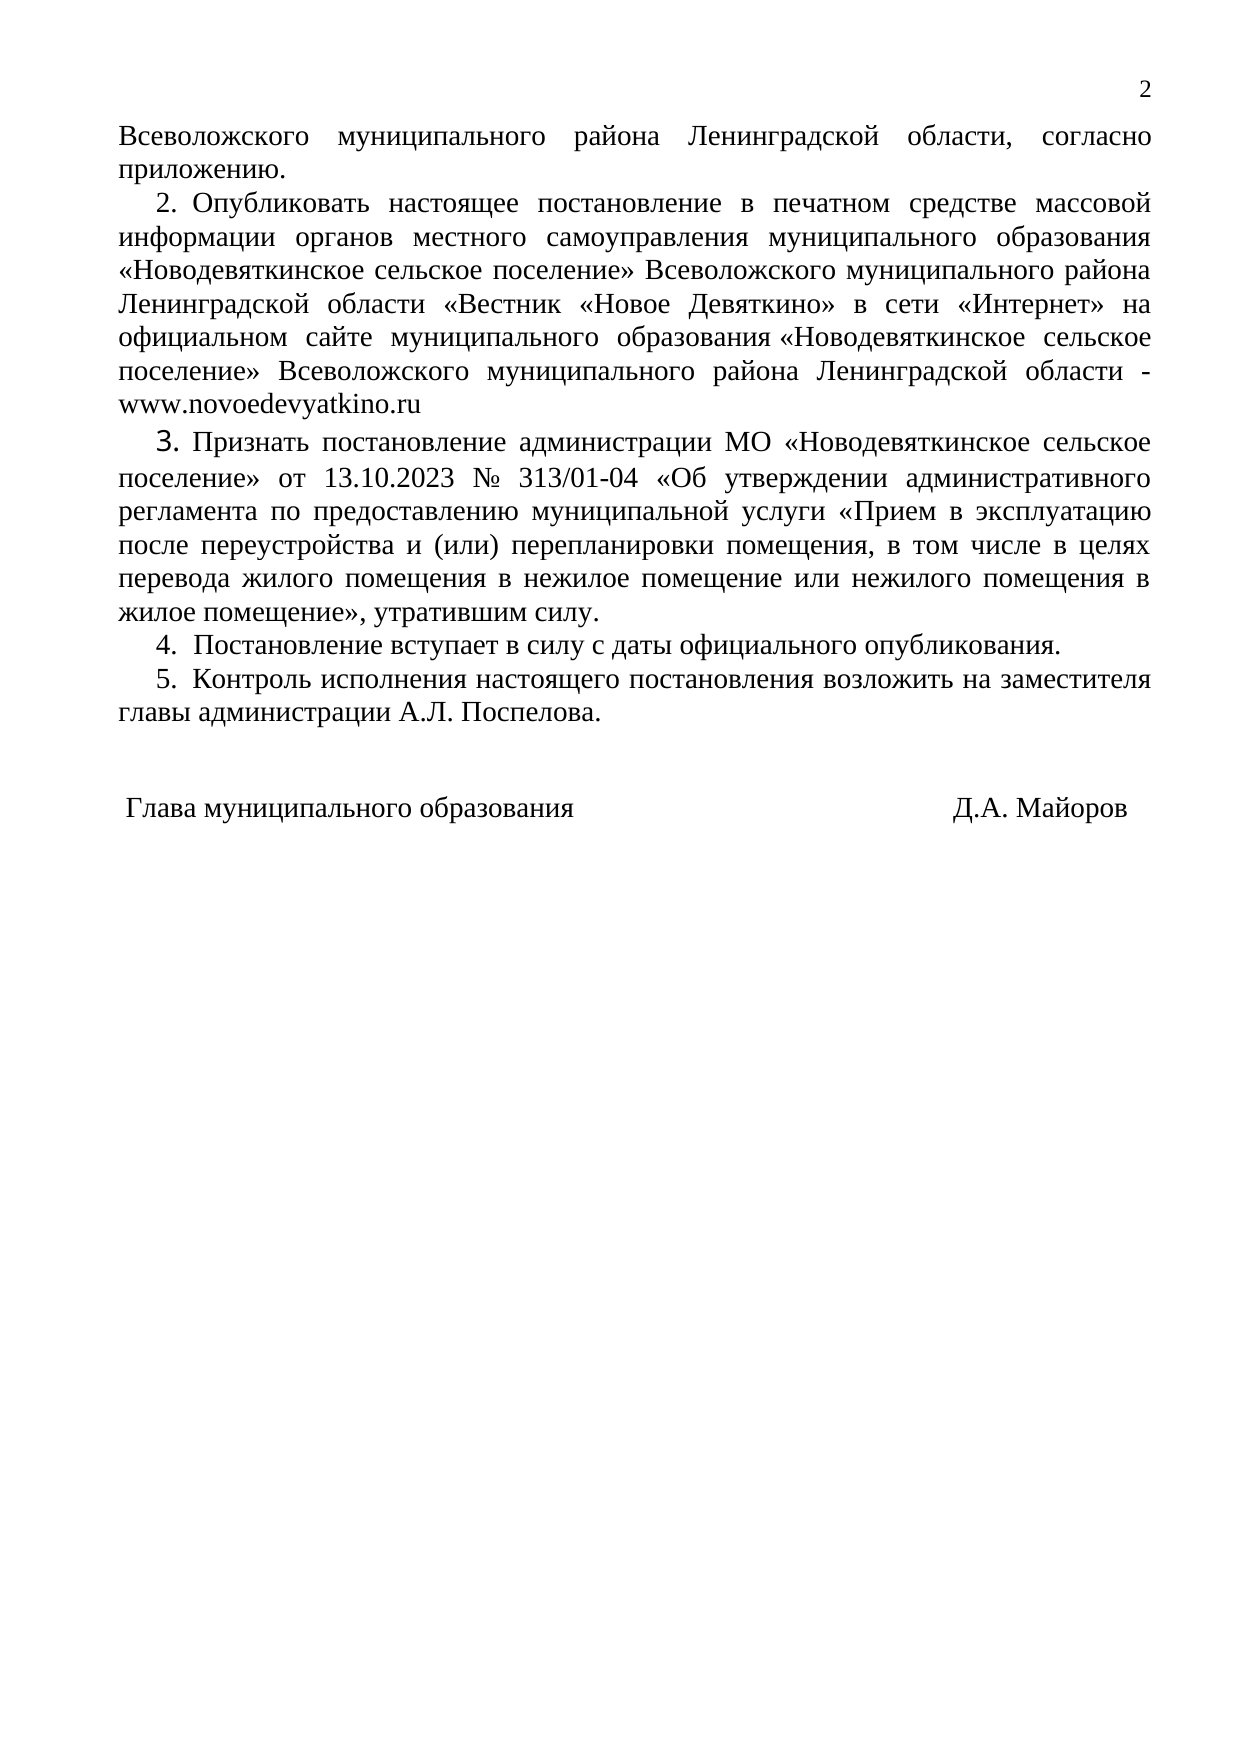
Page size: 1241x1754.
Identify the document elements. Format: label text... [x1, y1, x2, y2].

list Опубликовать настоящее постановление в печатном средстве массовой информации органов местного самоуправления муниципального образования «Новодевяткинское сельское поселение» Всеволожского муниципального района Ленинградской области «Вестник «Новое Девяткино» в сети «Интернет» на официальном сайте муниципального образования «Новодевяткинское сельское поселение» Всеволожского муниципального района Ленинградской области - www.novoedevyatkino.ru [118, 185, 1152, 420]
list Постановление вступает в силу с даты официального опубликования. [156, 627, 1152, 661]
list Контроль исполнения настоящего постановления возложить на заместителя главы администрации А.Л. Поспелова. [118, 661, 1152, 728]
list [118, 118, 1152, 185]
text Глава муниципального образования Д.А. Майоров [118, 790, 1152, 824]
list Признать постановление администрации МО «Новодевяткинское сельское поселение» от 13.10.2023 № 313/01-04 «Об утверждении административного регламента по предоставлению муниципальной услуги «Прием в эксплуатацию после переустройства и (или) перепланировки помещения, в том числе в целях перевода жилого помещения в нежилое помещение или нежилого помещения в жилое помещение», утратившим силу. [118, 420, 1152, 527]
list Признать постановление администрации МО «Новодевяткинское сельское поселение» от 13.10.2023 № 313/01-04 «Об утверждении административного регламента по предоставлению муниципальной услуги «Прием в эксплуатацию после переустройства и (или) перепланировки помещения, в том числе в целях перевода жилого помещения в нежилое помещение или нежилого помещения в жилое помещение», утратившим силу. [359, 594, 1152, 627]
